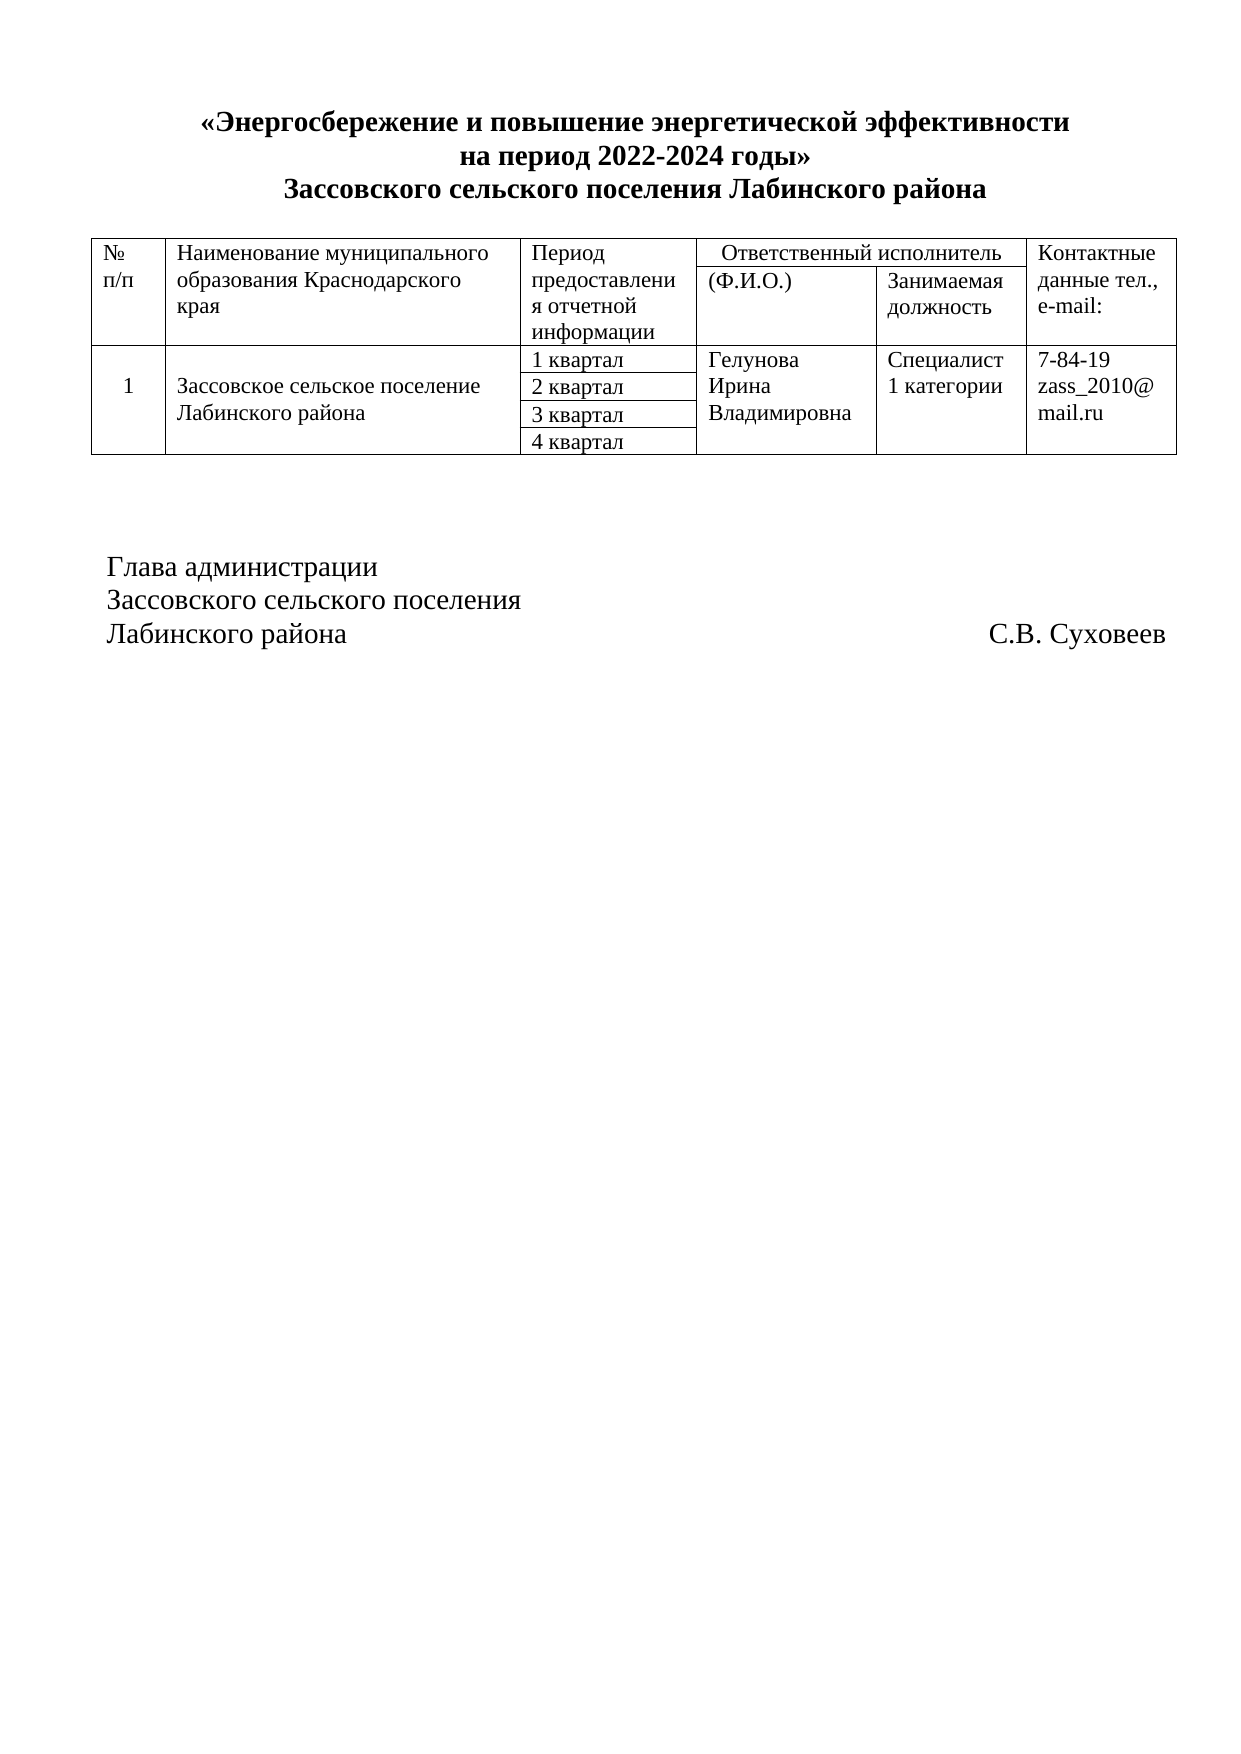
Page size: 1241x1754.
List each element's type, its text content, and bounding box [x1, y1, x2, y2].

table_header Контактные данные тел., е-mail: [1027, 239, 1176, 345]
table_cell 7-84-19 zass_2010@mail.ru [1027, 346, 1176, 454]
table_cell 4 квартал [521, 428, 696, 454]
text «Энергосбережение и повышение энергетической эффективности на период 2022-2024 годы» [200, 104, 1070, 171]
table_header Период предоставления отчетной информации [521, 239, 696, 345]
table_cell 3 квартал [521, 401, 696, 427]
table_cell Занимаемая должность [877, 267, 1026, 345]
table_header Наименование муниципального образования Краснодарского края [166, 239, 520, 345]
table_cell Специалист 1 категории [877, 346, 1026, 454]
table_cell Гелунова Ирина Владимировна [697, 346, 876, 454]
text Лабинского района С.В. Суховеев [106, 616, 1180, 649]
table_header № п/п [92, 239, 165, 345]
text Зассовского сельского поселения Лабинского района [200, 171, 1070, 205]
table_cell 1 [92, 346, 165, 454]
text Глава администрации [106, 549, 1180, 582]
table_cell (Ф.И.О.) [697, 267, 876, 345]
table_cell 1 квартал [521, 346, 696, 372]
text Зассовского сельского поселения [106, 582, 1180, 616]
table_header Ответственный исполнитель [697, 239, 1026, 266]
table_cell 2 квартал [521, 373, 696, 399]
table_cell Зассовское сельское поселение Лабинского района [166, 346, 520, 454]
